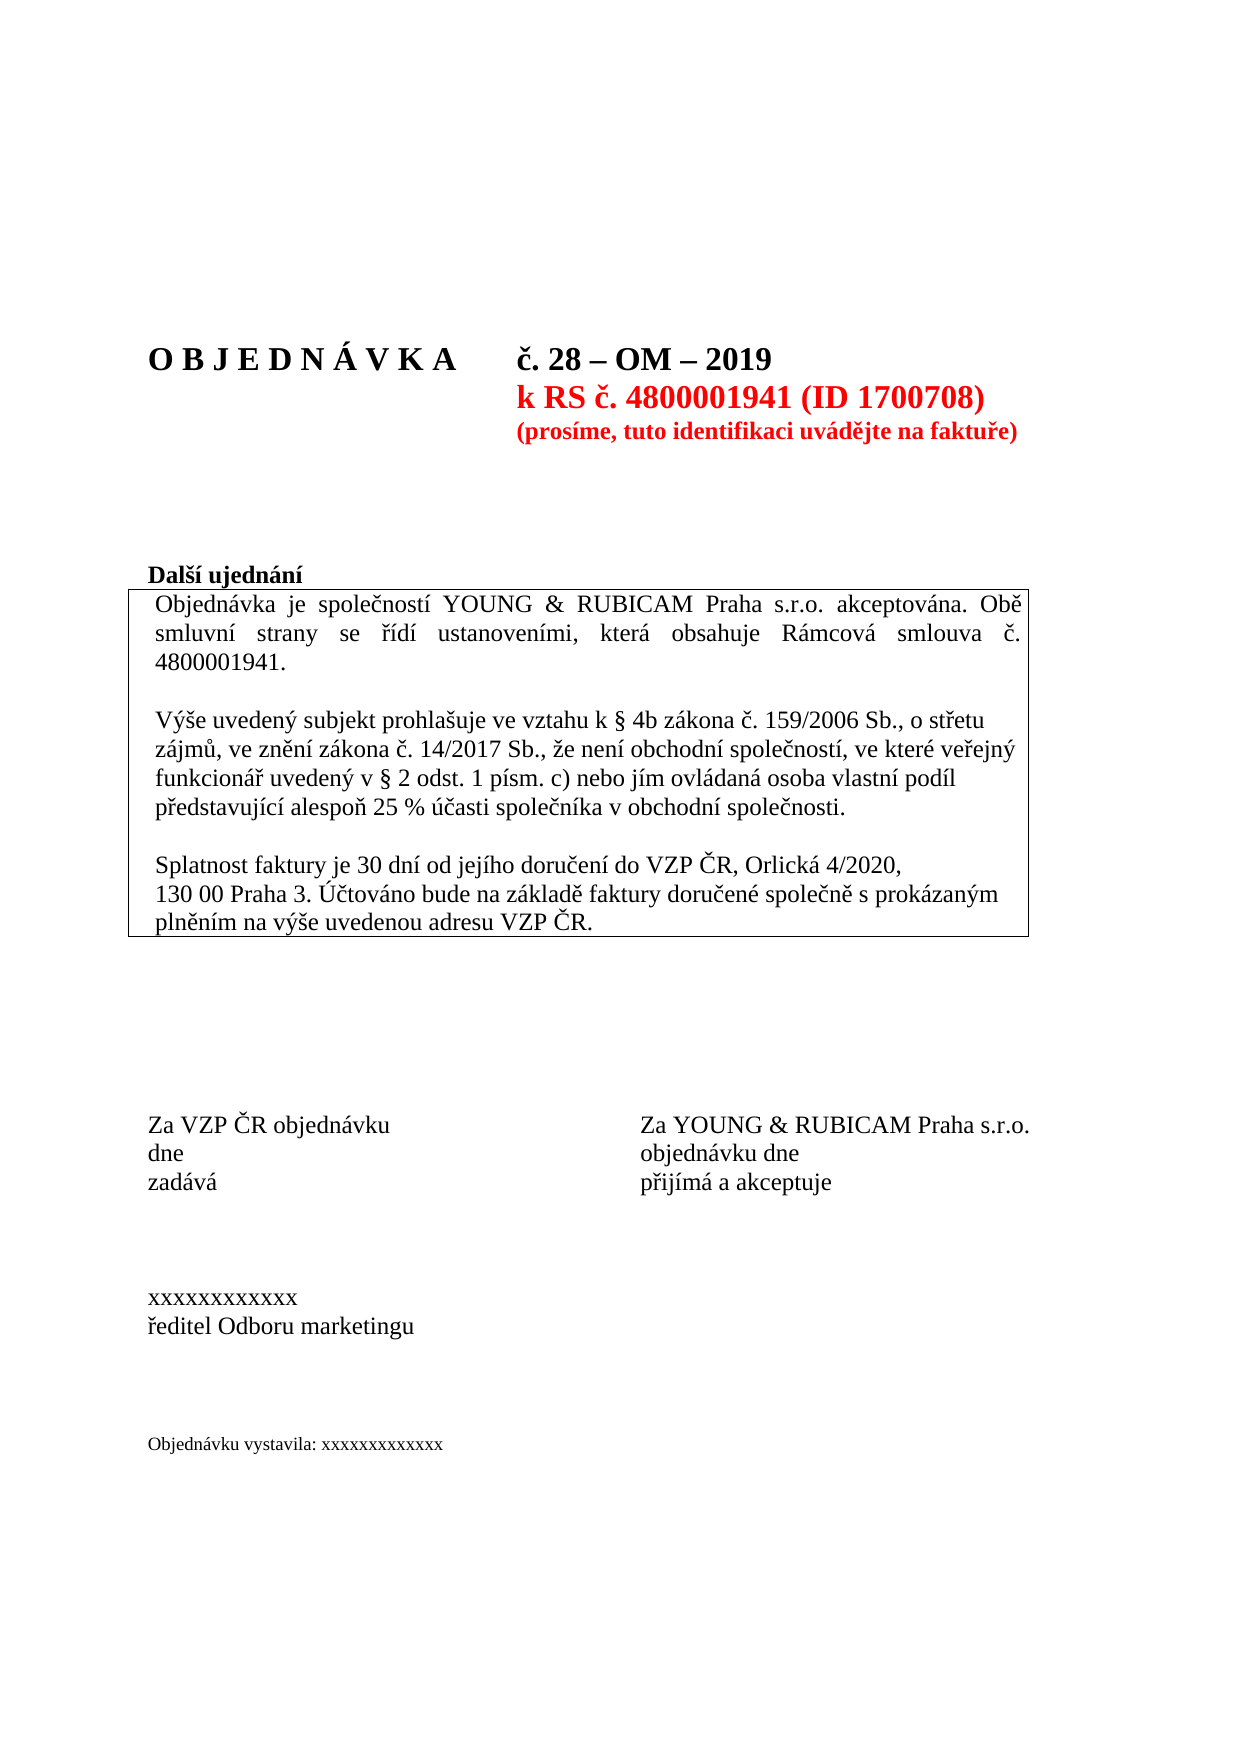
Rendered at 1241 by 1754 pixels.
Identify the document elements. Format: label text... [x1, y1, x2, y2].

text ředitel Odboru marketingu [148, 1311, 1093, 1340]
text k RS č. 4800001941 (ID 1700708) [516, 378, 1093, 416]
text Objednávku vystavila: xxxxxxxxxxxxx [148, 1433, 1093, 1455]
text O B J E D N Á V K A č. 28 – OM – 2019 [148, 339, 1093, 378]
text Další ujednání [148, 560, 1093, 588]
table_header Objednávka je společností YOUNG & RUBICAM Praha s.r.o. akceptována. Obě smluvní strany se řídí ustanoveními, která obsahuje Rámcová smlouva č. 4800001941. Výše uvedený subjekt prohlašuje ve vztahu k § 4b zákona č. 159/2006 Sb., o střetu zájmů, ve znění zákona č. 14/2017 Sb., že není obchodní společností, ve které veřejný funkcionář uvedený v § 2 odst. 1 písm. c) nebo jím ovládaná osoba vlastní podíl představující alespoň 25 % účasti společníka v obchodní společnosti. Splatnost faktury je 30 dní od jejího doručení do VZP ČR, Orlická 4/2020, 130 00 Praha 3. Účtováno bude na základě faktury doručené společně s prokázaným plněním na výše uvedenou adresu VZP ČR. [129, 590, 1028, 936]
text (prosíme, tuto identifikaci uvádějte na faktuře) [516, 416, 1093, 445]
text dne objednávku dne [148, 1138, 1033, 1167]
text zadává přijímá a akceptuje [148, 1167, 1033, 1196]
text Za VZP ČR objednávku Za YOUNG & RUBICAM Praha s.r.o. [148, 1110, 1033, 1138]
text xxxxxxxxxxxx [148, 1282, 1093, 1311]
